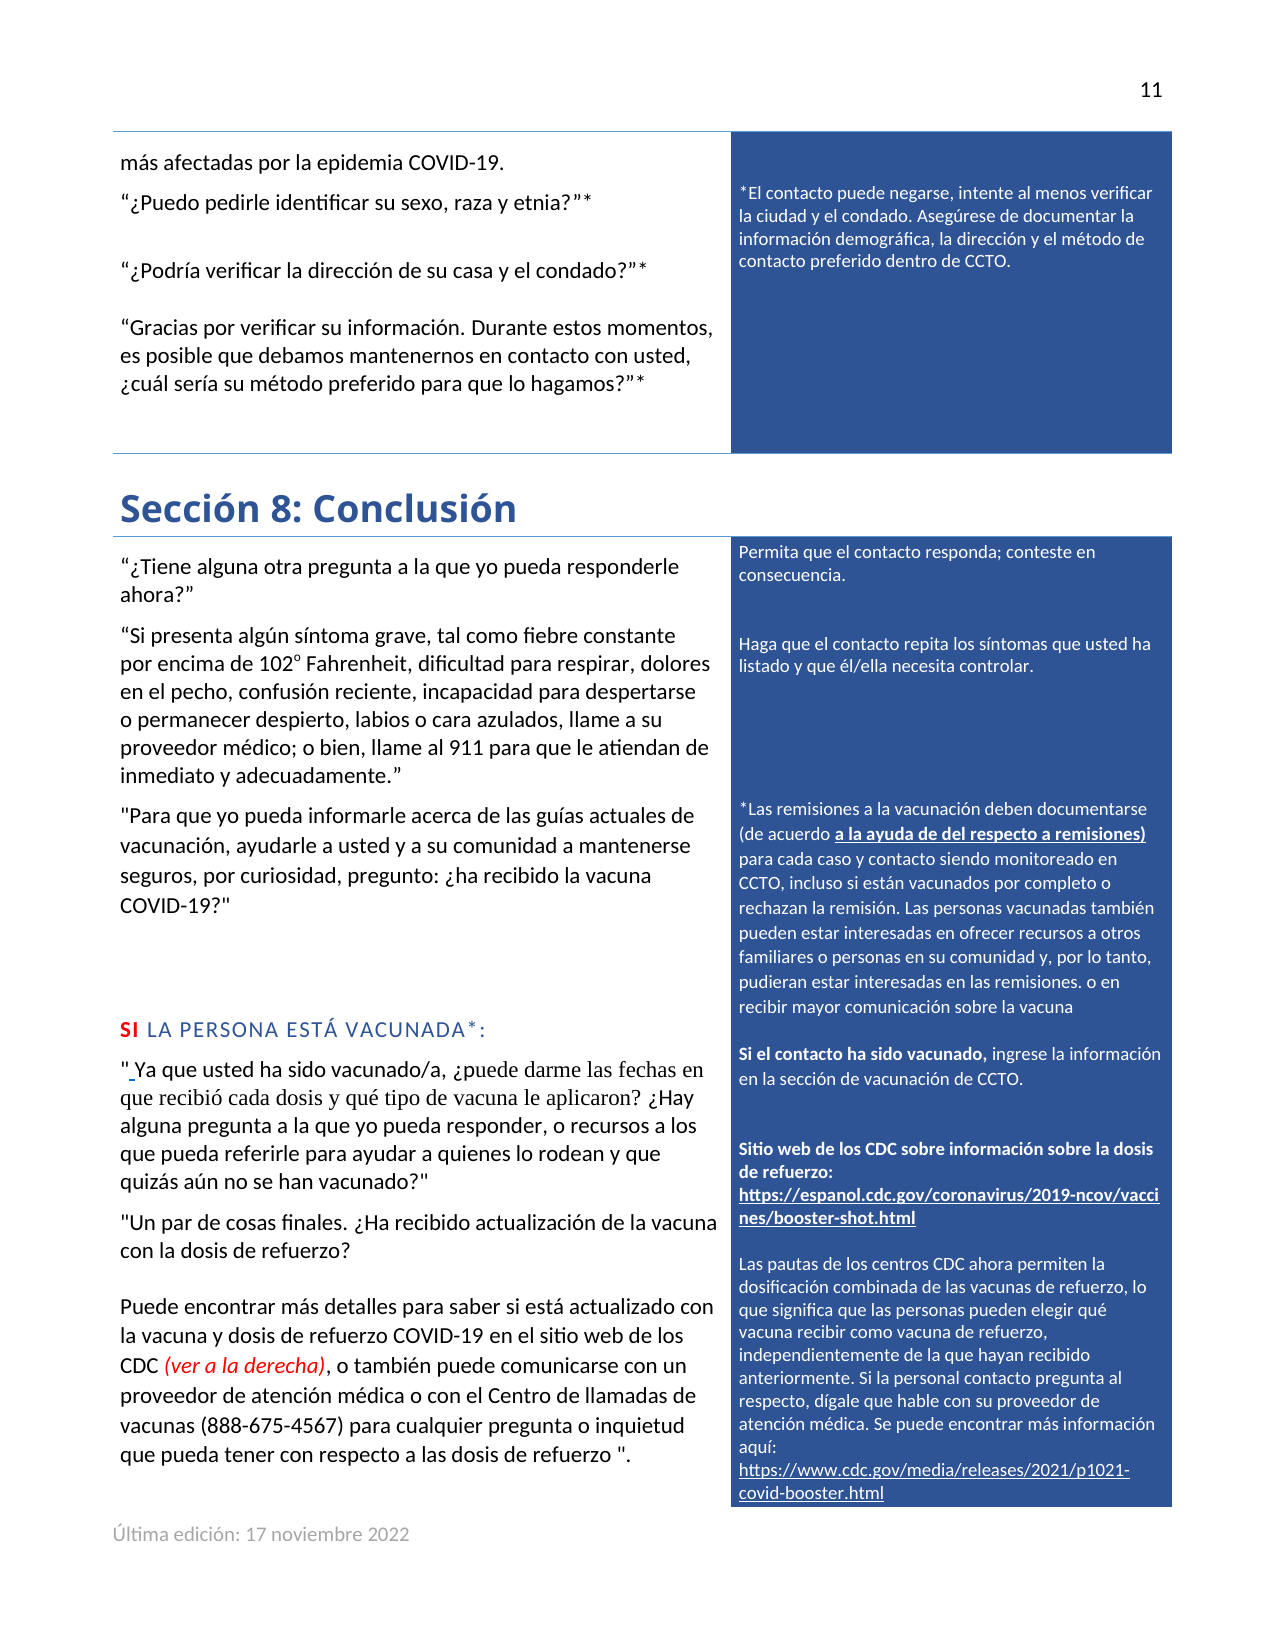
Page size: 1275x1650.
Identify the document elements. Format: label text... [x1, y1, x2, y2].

table_cell Sección 8: Conclusión [113, 454, 1172, 536]
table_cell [113, 537, 731, 1507]
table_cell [731, 537, 1172, 1507]
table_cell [731, 132, 1172, 453]
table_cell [113, 132, 731, 453]
